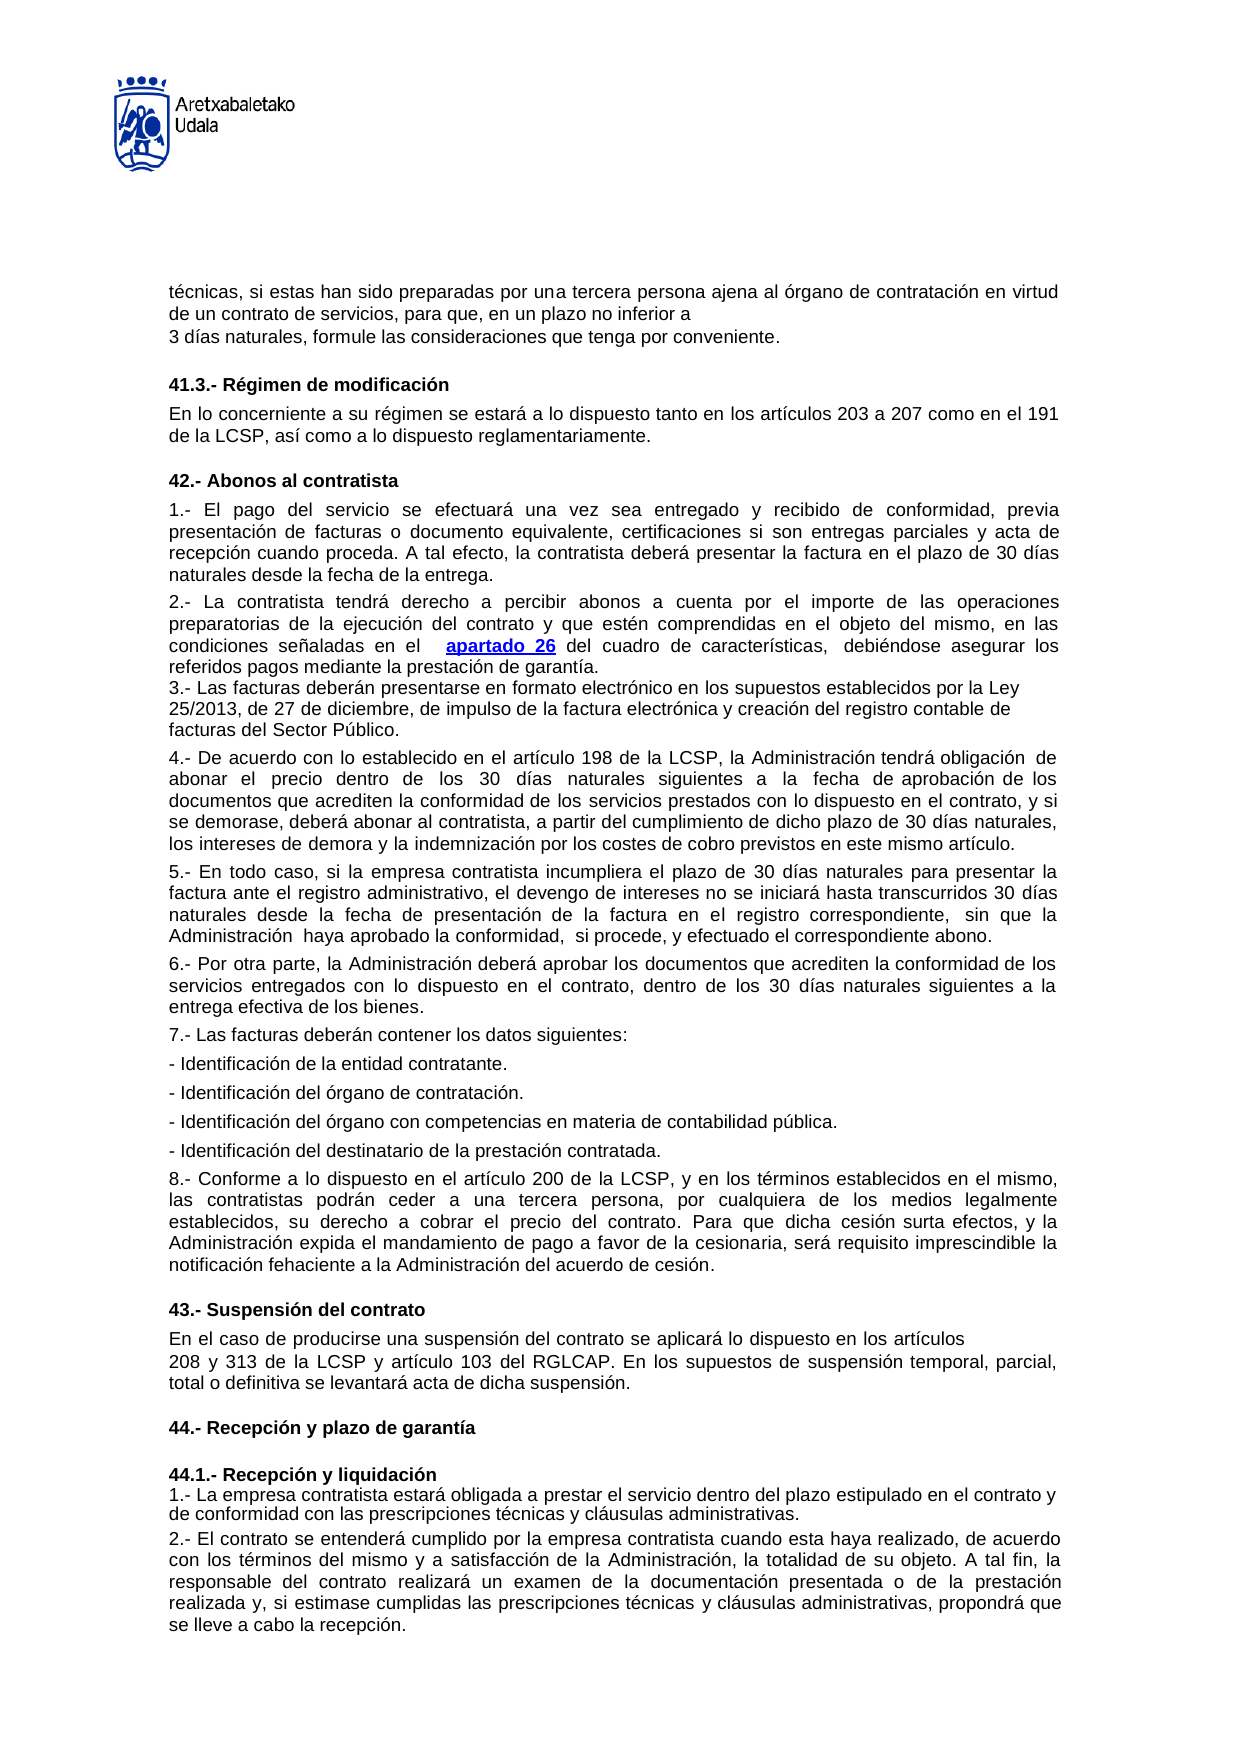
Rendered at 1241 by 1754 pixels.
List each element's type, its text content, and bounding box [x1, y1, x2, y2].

text 3 días naturales, formule las consideraciones que tenga por conveniente. [169, 324, 851, 349]
text En lo concerniente a su régimen se estará a lo dispuesto tanto en los artículos 203 a 207 como en el 191 de la LCSP, así como a lo dispuesto reglamentariamente. [169, 403, 1059, 446]
text 208 y 313 de la LCSP y artículo 103 del RGLCAP. En los supuestos de suspensión temporal, parcial, total o definitiva se levantará acta de dicha suspensión. [169, 1350, 1057, 1393]
text 8.- Conforme a lo dispuesto en el artículo 200 de la LCSP, y en los términos establecidos en el mismo, las contratistas podrán ceder a una tercera persona, por cualquiera de los medios legalmente establecidos, su derecho a cobrar el precio del contrato. Para que dicha cesión surta efectos, y la Administración expida el mandamiento de pago a favor de la cesionaria, será requisito imprescindible la notificación fehaciente a la Administración del acuerdo de cesión. [169, 1167, 1058, 1275]
text 2.- La contratista tendrá derecho a percibir abonos a cuenta por el importe de las operaciones preparatorias de la ejecución del contrato y que estén comprendidas en el objeto del mismo, en las condiciones señaladas en el apartado 26 del cuadro de características, debiéndose asegurar los referidos pagos mediante la prestación de garantía. [169, 591, 1059, 678]
text - Identificación de la entidad contratante. [169, 1053, 1069, 1074]
text 42.- Abonos al contratista [169, 470, 454, 491]
text 1.- El pago del servicio se efectuará una vez sea entregado y recibido de conformidad, previa presentación de facturas o documento equivalente, certificaciones si son entregas parciales y acta de recepción cuando proceda. A tal efecto, la contratista deberá presentar la factura en el plazo de 30 días naturales desde la fecha de la entrega. [169, 499, 1060, 585]
text 4.- De acuerdo con lo establecido en el artículo 198 de la LCSP, la Administración tendrá obligación de abonar el precio dentro de los 30 días naturales siguientes a la fecha de aprobación de los documentos que acrediten la conformidad de los servicios prestados con lo dispuesto en el contrato, y si se demorase, deberá abonar al contratista, a partir del cumplimiento de dicho plazo de 30 días naturales, los intereses de demora y la indemnización por los costes de cobro previstos en este mismo artículo. [169, 747, 1058, 854]
text 44.1.- Recepción y liquidación [169, 1464, 499, 1485]
text 7.- Las facturas deberán contener los datos siguientes: [169, 1024, 679, 1046]
text En el caso de producirse una suspensión del contrato se aplicará lo dispuesto en los artículos [169, 1328, 1056, 1349]
text 43.- Suspensión del contrato [169, 1299, 485, 1320]
text 41.3.- Régimen de modificación [169, 374, 517, 395]
text 3.- Las facturas deberán presentarse en formato electrónico en los supuestos establecidos por la Ley 25/2013, de 27 de diciembre, de impulso de la factura electrónica y creación del registro contable de facturas del Sector Público. [169, 678, 1069, 740]
text 5.- En todo caso, si la empresa contratista incumpliera el plazo de 30 días naturales para presentar la factura ante el registro administrativo, el devengo de intereses no se iniciará hasta transcurridos 30 días naturales desde la fecha de presentación de la factura en el registro correspondiente, sin que la Administración haya aprobado la conformidad, si procede, y efectuado el correspondiente abono. [169, 861, 1058, 947]
picture [112, 75, 296, 174]
text 44.- Recepción y plazo de garantía [169, 1417, 546, 1439]
text - Identificación del órgano con competencias en materia de contabilidad pública. [169, 1111, 1069, 1132]
text - Identificación del destinatario de la prestación contratada. [169, 1139, 1069, 1161]
text 6.- Por otra parte, la Administración deberá aprobar los documentos que acrediten la conformidad de los servicios entregados con lo dispuesto en el contrato, dentro de los 30 días naturales siguientes a la entrega efectiva de los bienes. [169, 953, 1057, 1018]
text - Identificación del órgano de contratación. [169, 1082, 1069, 1103]
text 1.- La empresa contratista estará obligada a prestar el servicio dentro del plazo estipulado en el contrato y de conformidad con las prescripciones técnicas y cláusulas administrativas. [169, 1486, 1069, 1524]
text 2.- El contrato se entenderá cumplido por la empresa contratista cuando esta haya realizado, de acuerdo con los términos del mismo y a satisfacción de la Administración, la totalidad de su objeto. A tal fin, la responsable del contrato realizará un examen de la documentación presentada o de la prestación realizada y, si estimase cumplidas las prescripciones técnicas y cláusulas administrativas, propondrá que se lleve a cabo la recepción. [169, 1527, 1062, 1635]
